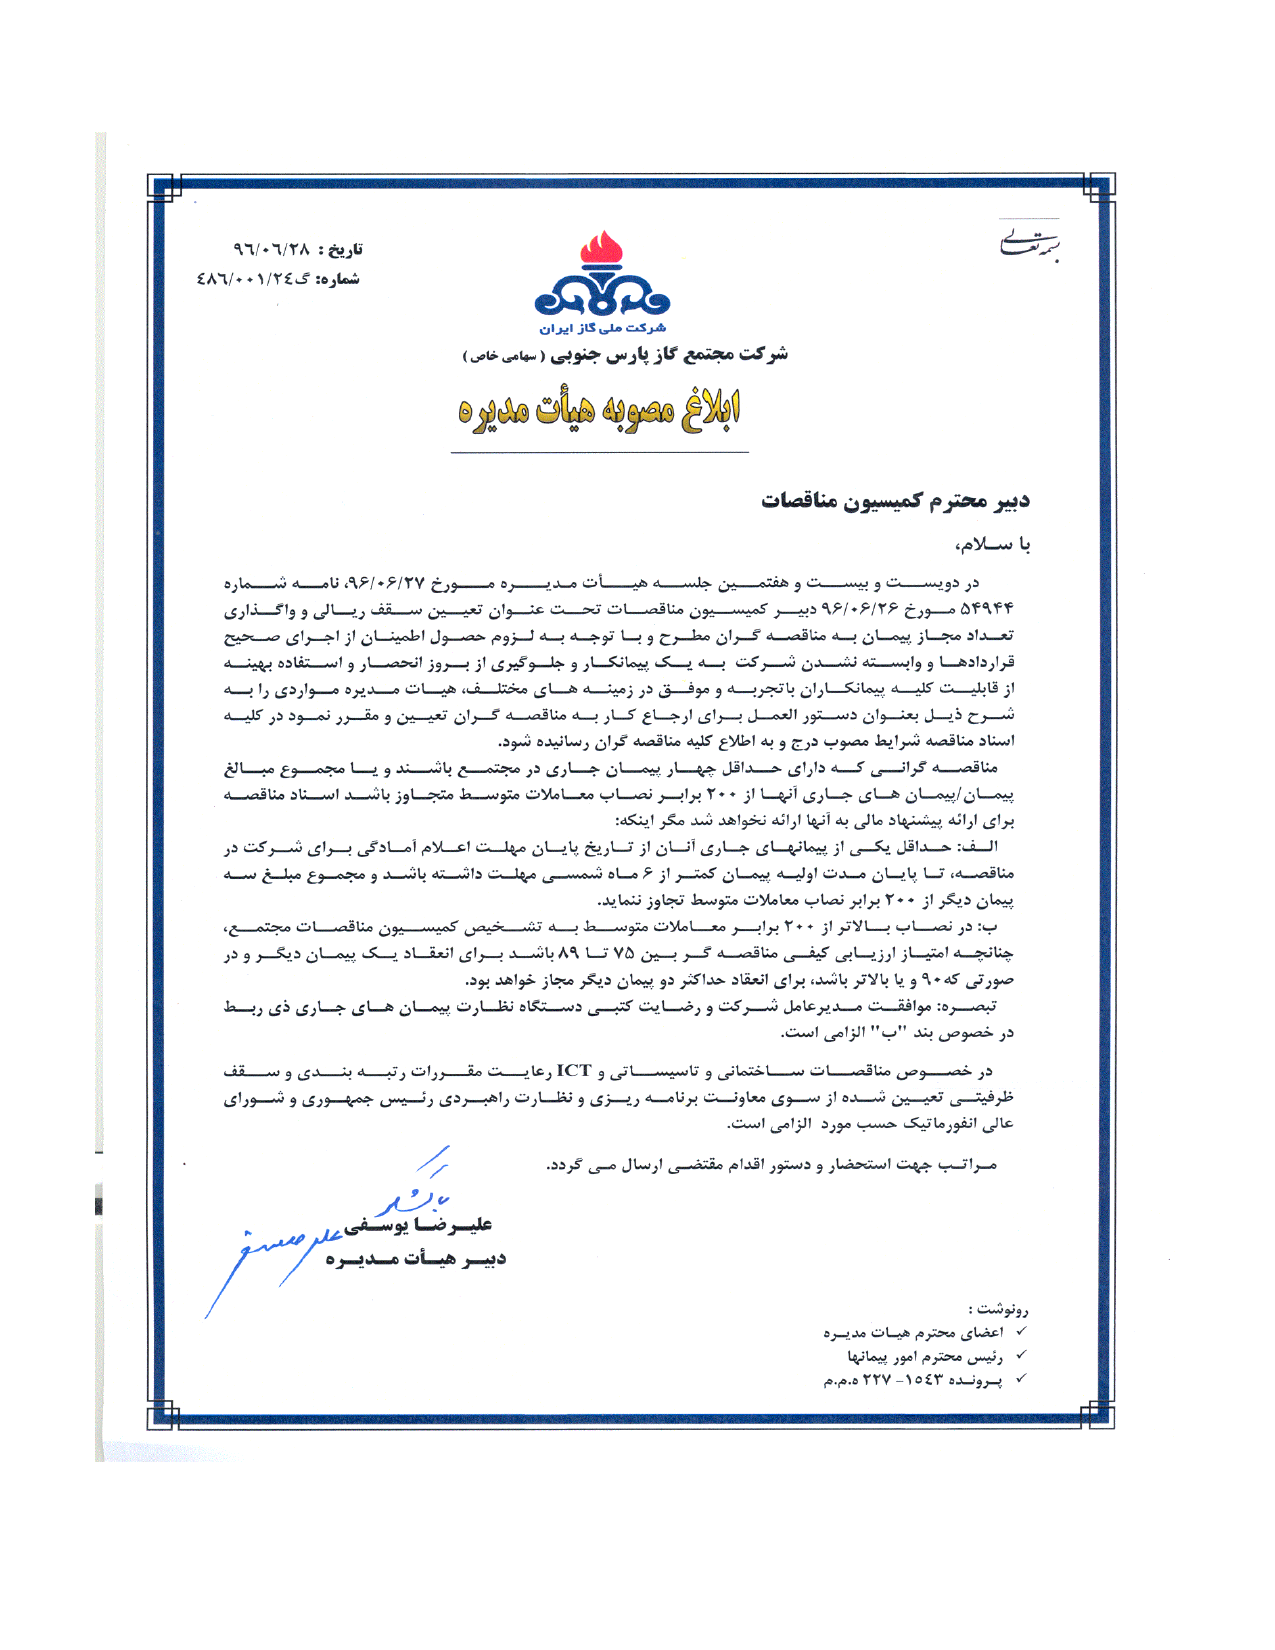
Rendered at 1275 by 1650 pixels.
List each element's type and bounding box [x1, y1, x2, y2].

picture [95, 132, 1182, 1462]
